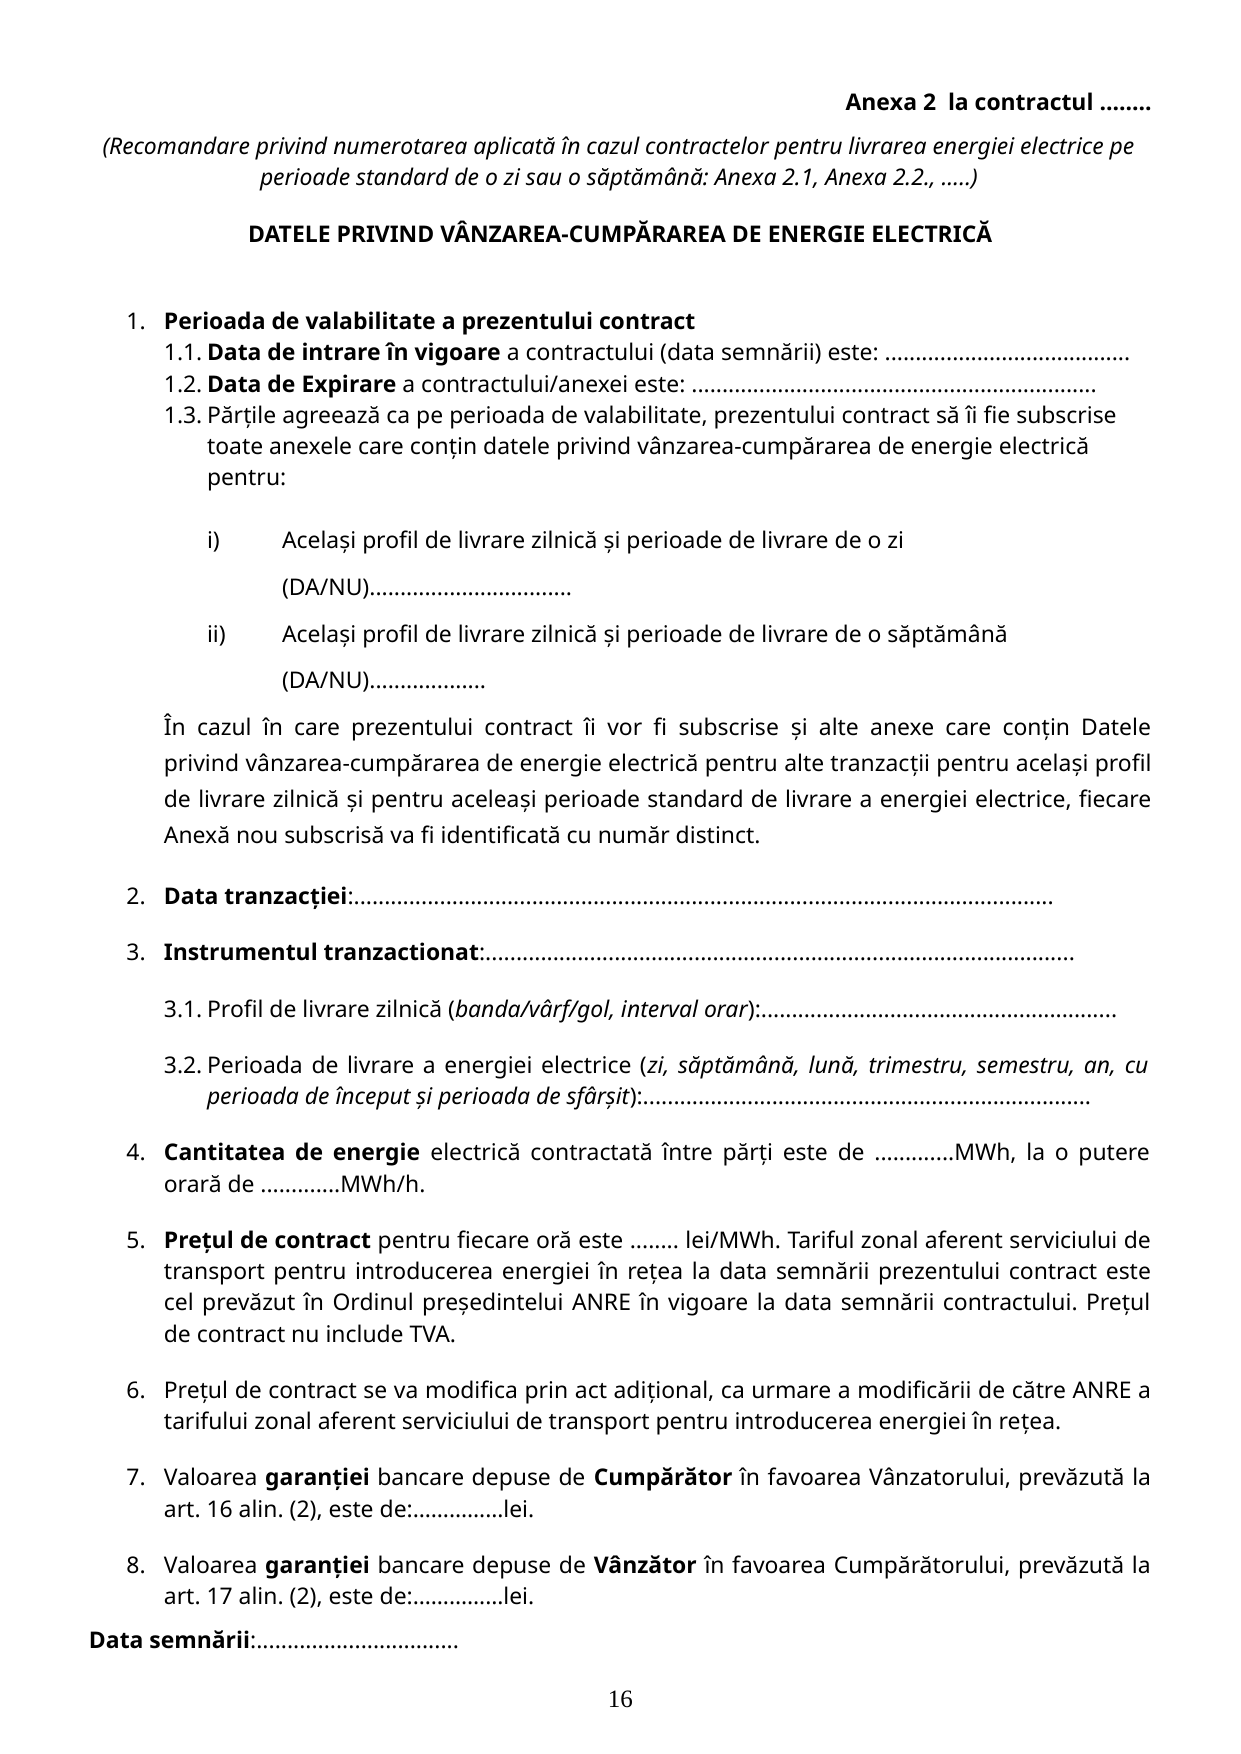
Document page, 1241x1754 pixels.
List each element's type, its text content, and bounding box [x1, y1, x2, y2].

list Perioada de livrare a energiei electrice (zi, săptămână, lună, trimestru, semestru, an, cu perioada de început și perioada de sfârșit):......................................................................... [164, 1049, 1152, 1111]
list Instrumentul tranzactionat:................................................................................................ [126, 936, 1152, 968]
text (Recomandare privind numerotarea aplicată în cazul contractelor pentru livrarea energiei electrice pe perioade standard de o zi sau o săptămână: Anexa 2.1, Anexa 2.2., …..) [89, 130, 1152, 193]
text DATELE PRIVIND VÂNZAREA-CUMPĂRAREA DE ENERGIE ELECTRICĂ [89, 218, 1152, 249]
text Data semnării:................................. [89, 1624, 1152, 1655]
list Prețul de contract se va modifica prin act adițional, ca urmare a modificării de către ANRE a tarifului zonal aferent serviciului de transport pentru introducerea energiei în rețea. [126, 1374, 1152, 1436]
list Preţul de contract pentru fiecare oră este ........ lei/MWh. Tariful zonal aferent serviciului de transport pentru introducerea energiei în reţea la data semnării prezentului contract este cel prevăzut în Ordinul preşedintelui ANRE în vigoare la data semnării contractului. Preţul de contract nu include TVA. [126, 1224, 1152, 1349]
list Cantitatea de energie electrică contractată între părţi este de .............MWh, la o putere orară de .............MWh/h. [126, 1136, 1152, 1199]
list Perioada de valabilitate a prezentului contract [126, 305, 1152, 336]
list Părțile agreează ca pe perioada de valabilitate, prezentului contract să îi fie subscrise toate anexele care conțin datele privind vânzarea-cumpărarea de energie electrică pentru: [164, 399, 1152, 493]
list Data de intrare în vigoare a contractului (data semnării) este: ........................................ [164, 336, 1152, 368]
list Același profil de livrare zilnică și perioade de livrare de o zi (DA/NU)................................. [207, 524, 1152, 602]
list În cazul în care prezentului contract îi vor fi subscrise și alte anexe care conțin Datele privind vânzarea-cumpărarea de energie electrică pentru alte tranzacții pentru același profil de livrare zilnică și pentru aceleași perioade standard de livrare a energiei electrice, fiecare Anexă nou subscrisă va fi identificată cu număr distinct. [164, 711, 1152, 850]
list Data de Expirare a contractului/anexei este: .................................................................. [164, 368, 1152, 399]
list Profil de livrare zilnică (banda/vârf/gol, interval orar):.......................................................... [164, 993, 1152, 1024]
list Data tranzacției:.................................................................................................................. [126, 880, 1152, 911]
list Valoarea garanţiei bancare depuse de Vânzător în favoarea Cumpărătorului, prevăzută la art. 17 alin. (2), este de:……………lei. [126, 1549, 1152, 1611]
list Același profil de livrare zilnică și perioade de livrare de o săptămână (DA/NU)................... [207, 618, 1152, 696]
list Valoarea garanţiei bancare depuse de Cumpărător în favoarea Vânzatorului, prevăzută la art. 16 alin. (2), este de:……………lei. [126, 1461, 1152, 1524]
text Anexa 2 la contractul ........ [89, 86, 1152, 118]
